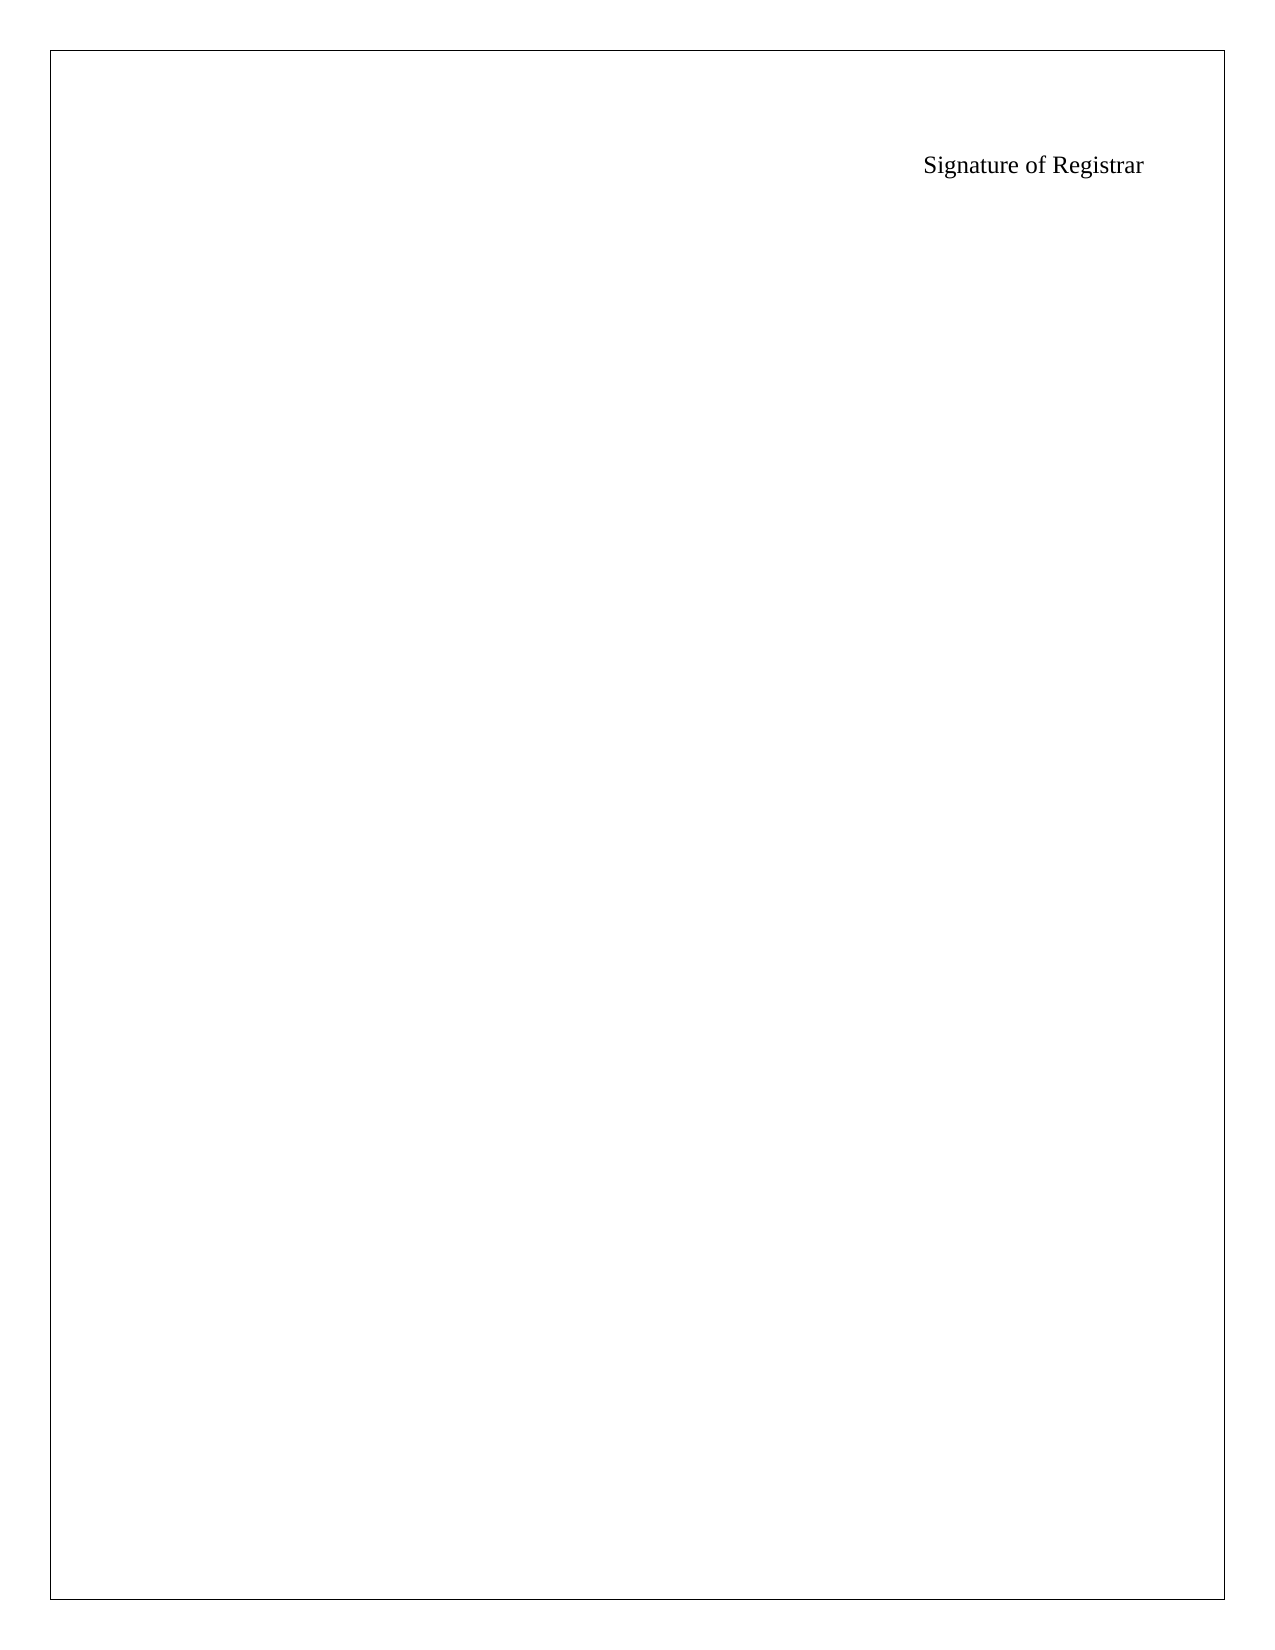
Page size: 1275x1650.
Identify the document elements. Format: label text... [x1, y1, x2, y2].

text Signature of Registrar [187, 150, 1144, 179]
